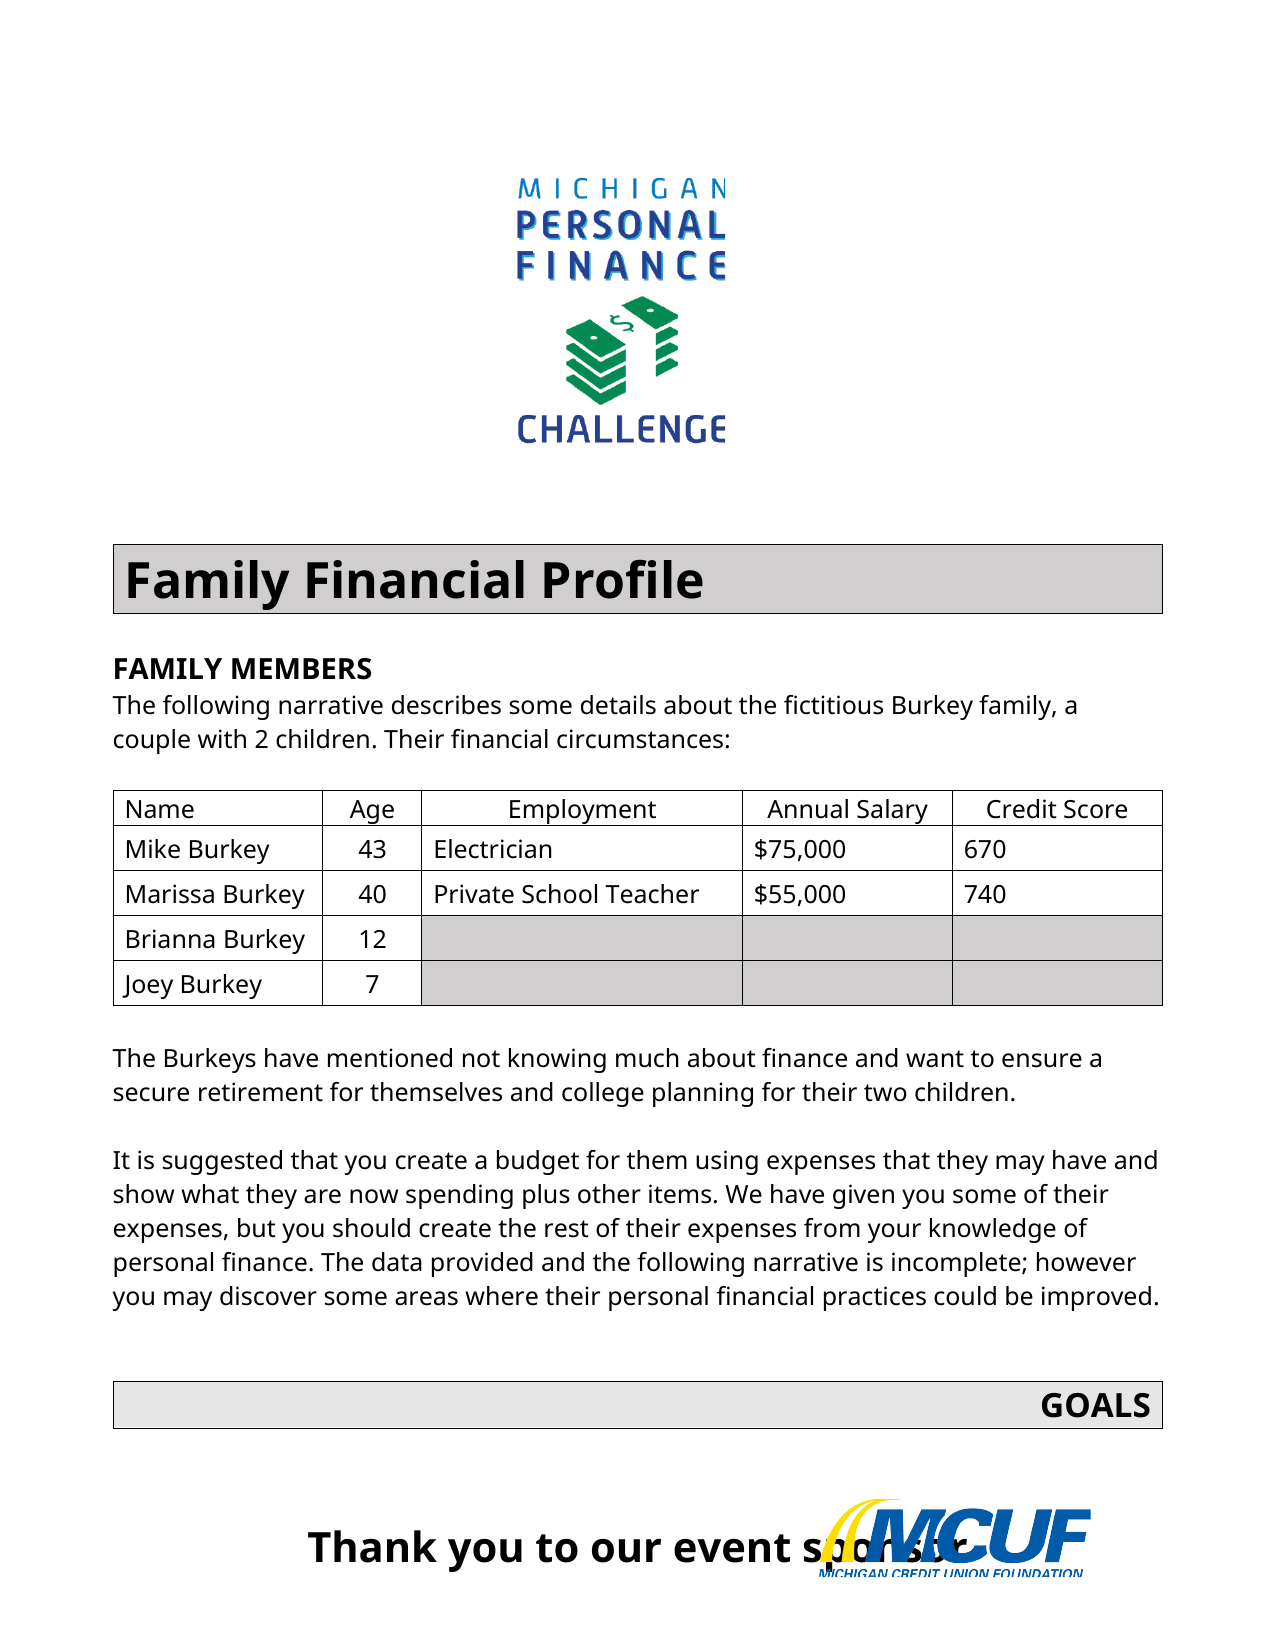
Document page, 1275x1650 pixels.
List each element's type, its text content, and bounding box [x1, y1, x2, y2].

table_header Annual Salary [743, 791, 952, 825]
table_cell 12 [323, 916, 421, 960]
table_cell [743, 916, 952, 960]
table_cell [953, 961, 1162, 1005]
table_cell Private School Teacher [422, 871, 742, 915]
table_header Name [114, 791, 322, 825]
table_cell [953, 916, 1162, 960]
table_cell Marissa Burkey [114, 871, 322, 915]
text FAMILY MEMBERS [112, 648, 1162, 688]
table_cell [422, 916, 742, 960]
table_header Credit Score [953, 791, 1162, 825]
table_cell 740 [953, 871, 1162, 915]
text It is suggested that you create a budget for them using expenses that they may have and show what they are now spending plus other items. We have given you some of their expenses, but you should create the rest of their expenses from your knowledge of personal finance. The data provided and the following narrative is incomplete; however you may discover some areas where their personal financial practices could be improved. [112, 1143, 1162, 1313]
table_header Age [323, 791, 421, 825]
table_cell [422, 961, 742, 1005]
table_cell 7 [323, 961, 421, 1005]
text The Burkeys have mentioned not knowing much about finance and want to ensure a secure retirement for themselves and college planning for their two children. [112, 1040, 1162, 1108]
text The following narrative describes some details about the fictitious Burkey family, a couple with 2 children. Their financial circumstances: [112, 688, 1162, 756]
table_cell $55,000 [743, 871, 952, 915]
table_header Employment [422, 791, 742, 825]
table_cell $75,000 [743, 826, 952, 870]
table_header Family Financial Profile [114, 545, 1162, 613]
table_cell Brianna Burkey [114, 916, 322, 960]
table_cell [743, 961, 952, 1005]
table_cell 43 [323, 826, 421, 870]
table_cell Mike Burkey [114, 826, 322, 870]
table_header GOALS [114, 1382, 1162, 1427]
table_cell Joey Burkey [114, 961, 322, 1005]
table_cell Electrician [422, 826, 742, 870]
table_cell 40 [323, 871, 421, 915]
picture [515, 177, 726, 449]
picture [818, 1498, 1091, 1577]
table_cell 670 [953, 826, 1162, 870]
